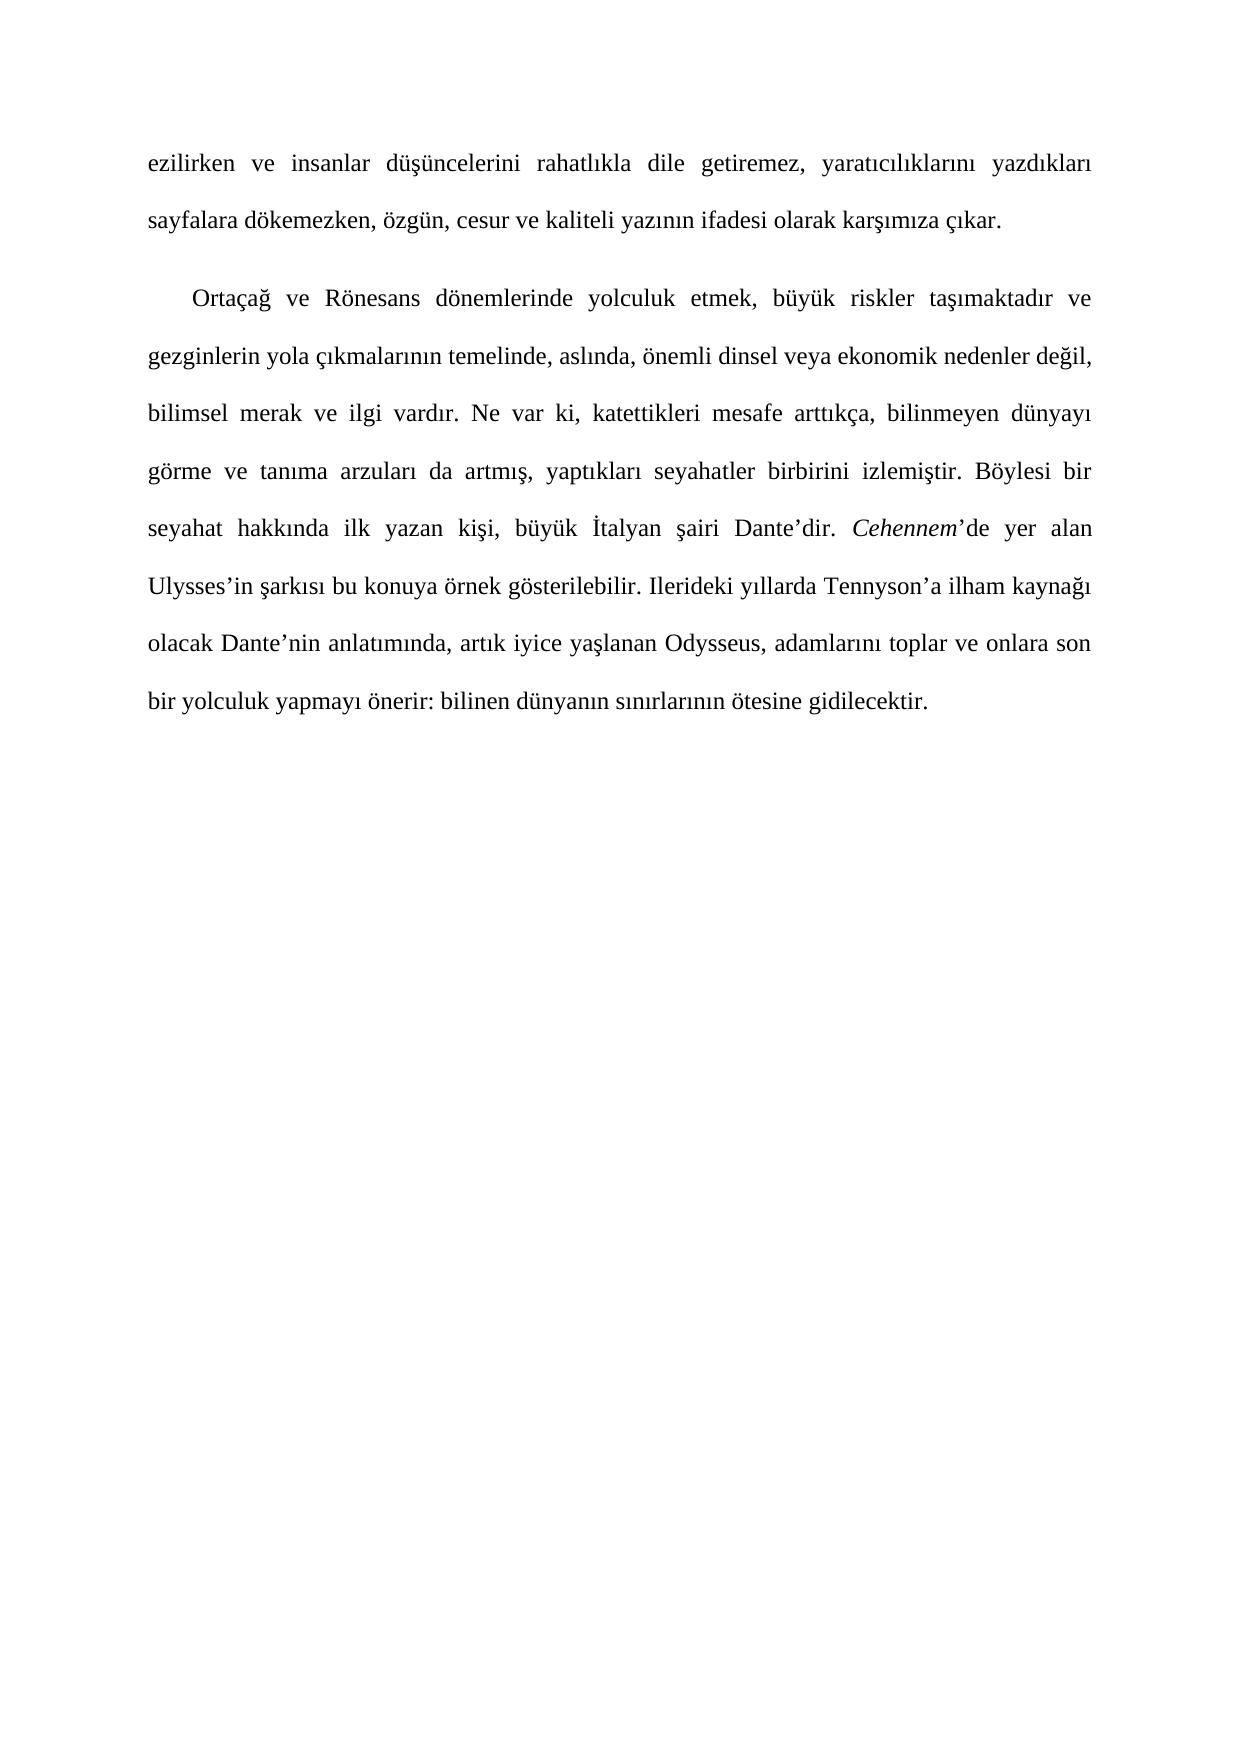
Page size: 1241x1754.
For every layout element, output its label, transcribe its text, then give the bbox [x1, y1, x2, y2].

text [148, 148, 1093, 234]
text Ortaçağ ve Rönesans dönemlerinde yolculuk etmek, büyük riskler taşımaktadır ve gezginlerin yola çıkmalarının temelinde, aslında, önemli dinsel veya ekonomik nedenler değil, bilimsel merak ve ilgi vardır. Ne var ki, katettikleri mesafe arttıkça, bilinmeyen dünyayı görme ve tanıma arzuları da artmış, yaptıkları seyahatler birbirini izlemiştir. Böylesi bir seyahat hakkında ilk yazan kişi, büyük İtalyan şairi Dante’dir. Cehennem’de yer alan Ulysses’in şarkısı bu konuya örnek gösterilebilir. Ilerideki yıllarda Tennyson’a ilham kaynağı olacak Dante’nin anlatımında, artık iyice yaşlanan Odysseus, adamlarını toplar ve onlara son bir yolculuk yapmayı önerir: bilinen dünyanın sınırlarının ötesine gidilecektir. [148, 283, 1093, 715]
